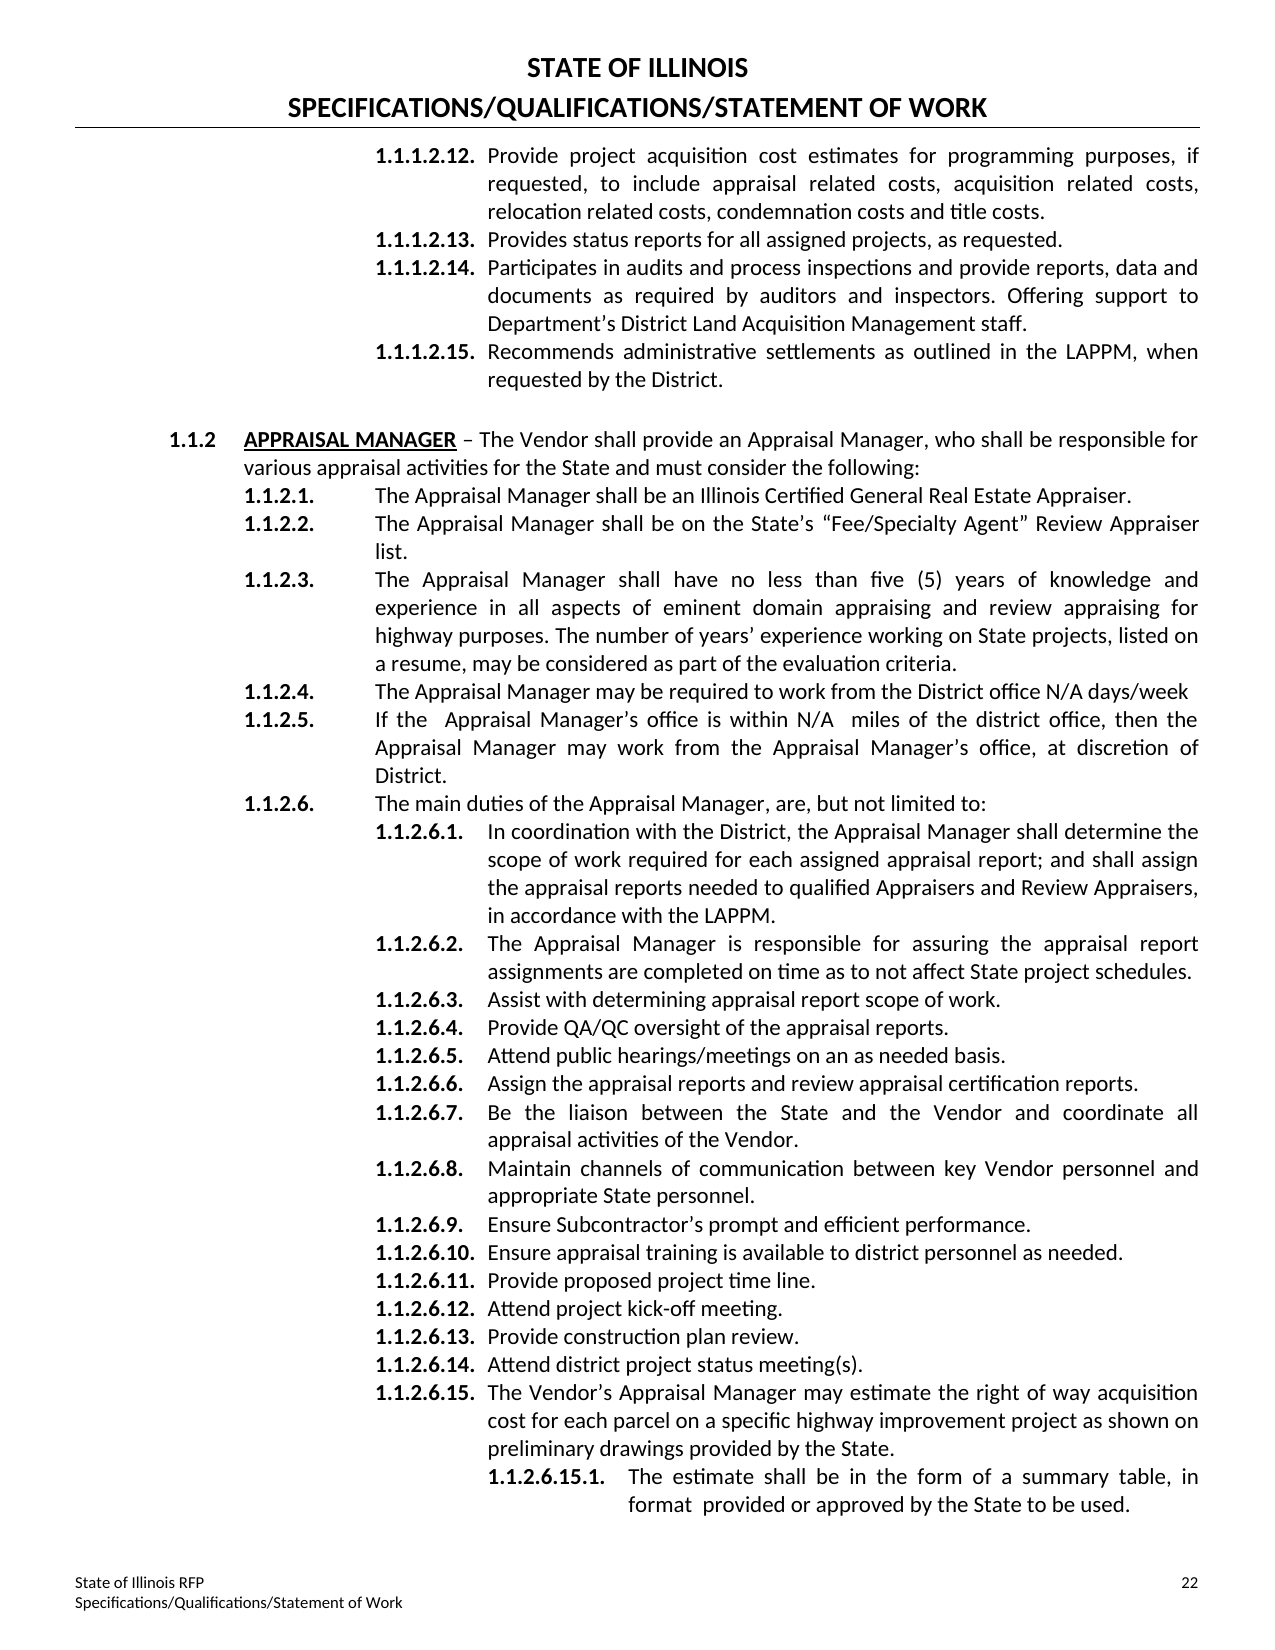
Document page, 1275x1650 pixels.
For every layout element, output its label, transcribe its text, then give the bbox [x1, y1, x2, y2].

list Provide QA/QC oversight of the appraisal reports. [375, 1013, 1200, 1042]
list Recommends administrative settlements as outlined in the LAPPM, when requested by the District. [375, 337, 1200, 393]
list The Appraisal Manager shall have no less than five (5) years of knowledge and experience in all aspects of eminent domain appraising and review appraising for highway purposes. The number of years’ experience working on State projects, listed on a resume, may be considered as part of the evaluation criteria. [244, 565, 1200, 677]
list The Vendor’s Appraisal Manager may estimate the right of way acquisition cost for each parcel on a specific highway improvement project as shown on preliminary drawings provided by the State. [375, 1378, 1200, 1462]
list The Appraisal Manager shall be on the State’s “Fee/Specialty Agent” Review Appraiser list. [244, 509, 1200, 565]
list The main duties of the Appraisal Manager, are, but not limited to: [244, 789, 1200, 817]
list Provide construction plan review. [375, 1322, 1200, 1350]
list Maintain channels of communication between key Vendor personnel and appropriate State personnel. [375, 1154, 1200, 1210]
list Participates in audits and process inspections and provide reports, data and documents as required by auditors and inspectors. Offering support to Department’s District Land Acquisition Management staff. [375, 253, 1200, 337]
list Assist with determining appraisal report scope of work. [375, 986, 1200, 1013]
list The Appraisal Manager may be required to work from the District office N/A days/week [244, 677, 1200, 705]
list Assign the appraisal reports and review appraisal certification reports. [375, 1069, 1200, 1098]
list Be the liaison between the State and the Vendor and coordinate all appraisal activities of the Vendor. [375, 1098, 1200, 1154]
list Attend public hearings/meetings on an as needed basis. [375, 1042, 1200, 1069]
list Provide proposed project time line. [375, 1266, 1200, 1294]
list Attend project kick-off meeting. [375, 1294, 1200, 1322]
list Provides status reports for all assigned projects, as requested. [375, 225, 1200, 253]
list Ensure appraisal training is available to district personnel as needed. [375, 1238, 1200, 1266]
list The Appraisal Manager shall be an Illinois Certified General Real Estate Appraiser. [244, 481, 1200, 509]
list APPRAISAL MANAGER – The Vendor shall provide an Appraisal Manager, who shall be responsible for various appraisal activities for the State and must consider the following: [169, 425, 1200, 481]
list The Appraisal Manager is responsible for assuring the appraisal report assignments are completed on time as to not affect State project schedules. [375, 929, 1200, 986]
list Provide project acquisition cost estimates for programming purposes, if requested, to include appraisal related costs, acquisition related costs, relocation related costs, condemnation costs and title costs. [375, 141, 1200, 225]
list The estimate shall be in the form of a summary table, in format provided or approved by the State to be used. [487, 1462, 1200, 1518]
list In coordination with the District, the Appraisal Manager shall determine the scope of work required for each assigned appraisal report; and shall assign the appraisal reports needed to qualified Appraisers and Review Appraisers, in accordance with the LAPPM. [375, 817, 1200, 929]
list Attend district project status meeting(s). [375, 1350, 1200, 1378]
list Ensure Subcontractor’s prompt and efficient performance. [375, 1210, 1200, 1238]
list If the Appraisal Manager’s office is within N/A miles of the district office, then the Appraisal Manager may work from the Appraisal Manager’s office, at discretion of District. [244, 705, 1200, 789]
